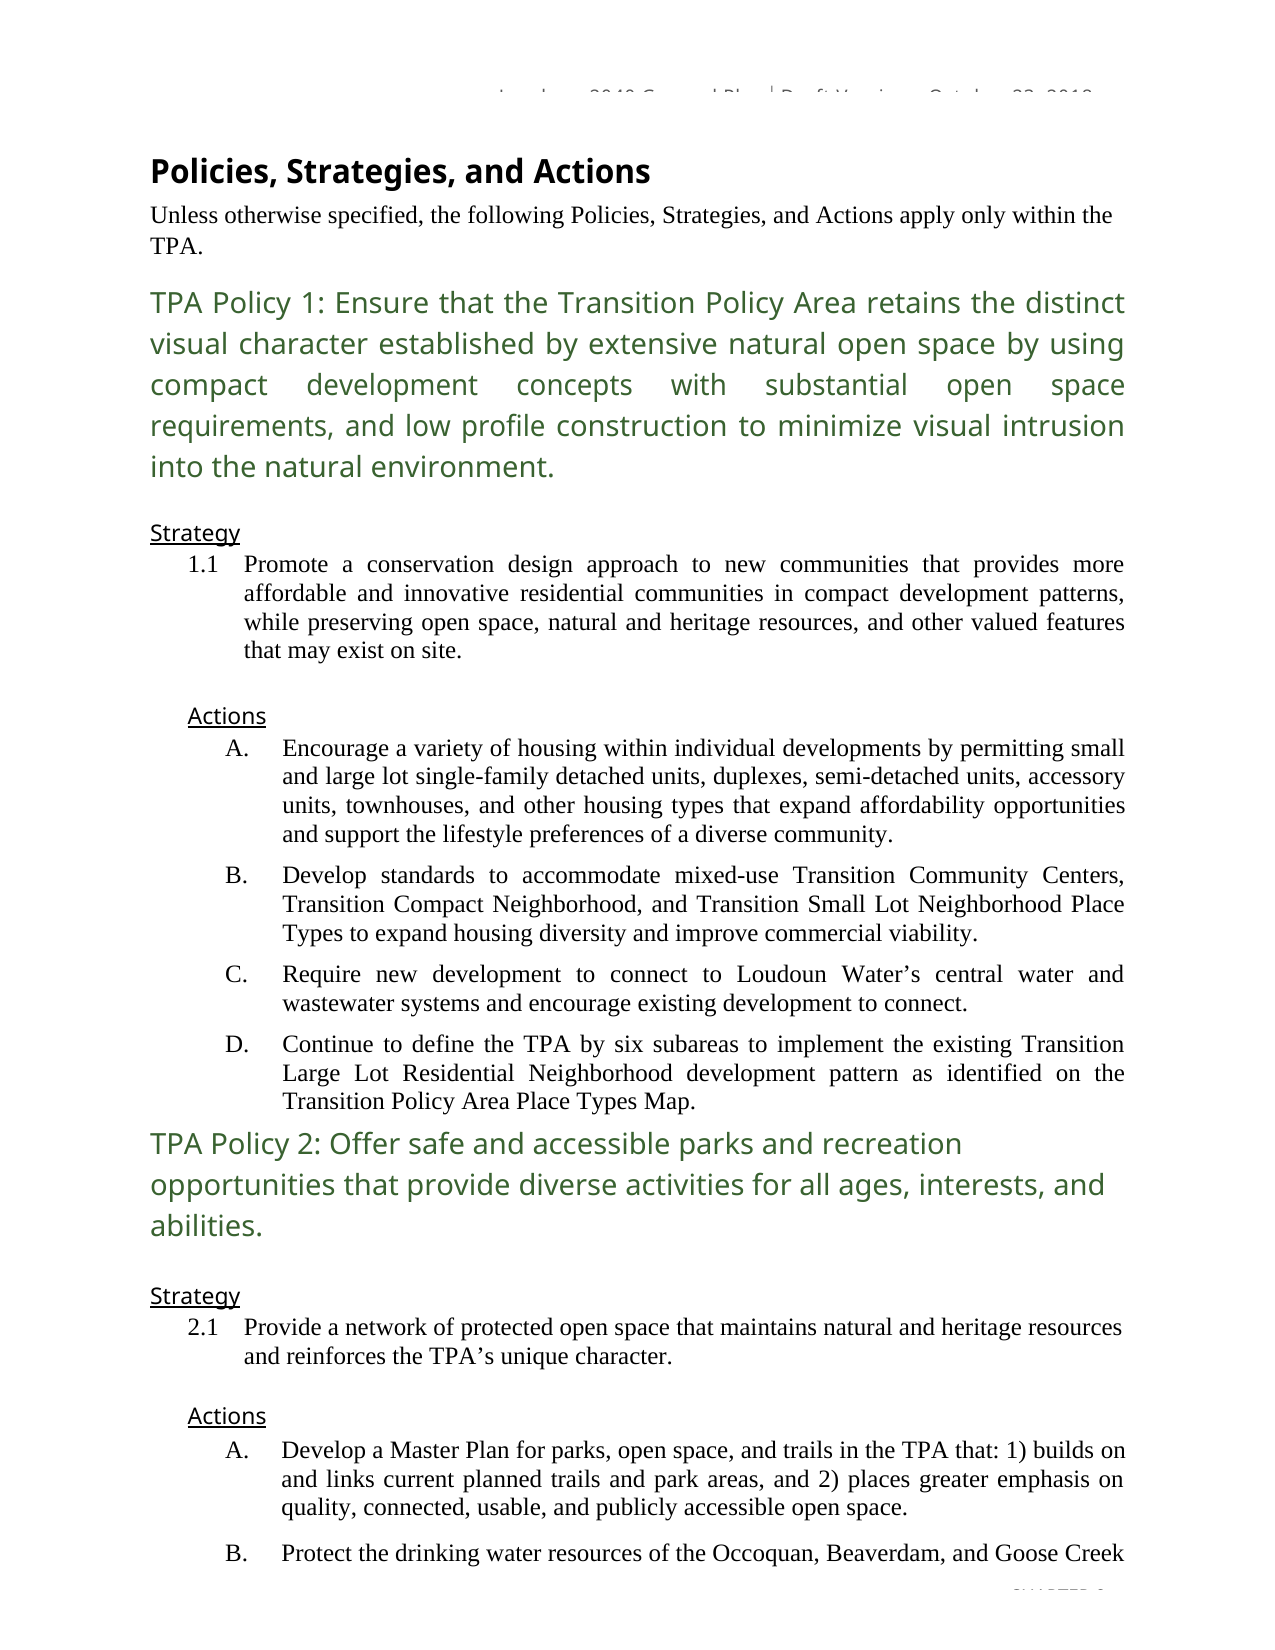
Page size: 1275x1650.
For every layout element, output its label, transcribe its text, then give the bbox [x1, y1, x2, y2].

subtitle TPA Policy 2: Offer safe and accessible parks and recreation opportunities that provide diverse activities for all ages, interests, and abilities. [150, 1123, 1131, 1245]
text Actions [187, 1400, 1275, 1431]
list Encourage a variety of housing within individual developments by permitting small and large lot single-family detached units, duplexes, semi-detached units, accessory units, townhouses, and other housing types that expand affordability opportunities and support the lifestyle preferences of a diverse community. [225, 733, 1126, 848]
subtitle TPA Policy 1: Ensure that the Transition Policy Area retains the distinct visual character established by extensive natural open space by using compact development concepts with substantial open space requirements, and low profile construction to minimize visual intrusion into the natural environment. [150, 282, 1126, 486]
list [225, 1538, 1125, 1566]
text Actions [187, 700, 1275, 731]
list Require new development to connect to Loudoun Water’s central water and wastewater systems and encourage existing development to connect. [225, 959, 1125, 1016]
text Strategy [150, 1280, 1275, 1311]
list Develop standards to accommodate mixed-use Transition Community Centers, Transition Compact Neighborhood, and Transition Small Lot Neighborhood Place Types to expand housing diversity and improve commercial viability. [225, 860, 1126, 946]
text Policies, Strategies, and Actions [150, 148, 1275, 194]
list Continue to define the TPA by six subareas to implement the existing Transition Large Lot Residential Neighborhood development pattern as identified on the Transition Policy Area Place Types Map. [225, 1029, 1125, 1115]
text Unless otherwise specified, the following Policies, Strategies, and Actions apply only within the TPA. [150, 200, 1131, 260]
list Develop a Master Plan for parks, open space, and trails in the TPA that: 1) builds on and links current planned trails and park areas, and 2) places greater emphasis on quality, connected, usable, and publicly accessible open space. [225, 1435, 1126, 1521]
text Strategy [150, 517, 1275, 548]
list Promote a conservation design approach to new communities that provides more affordable and innovative residential communities in compact development patterns, while preserving open space, natural and heritage resources, and other valued features that may exist on site. [187, 549, 1126, 664]
list Provide a network of protected open space that maintains natural and heritage resources and reinforces the TPA’s unique character. [187, 1312, 1124, 1370]
